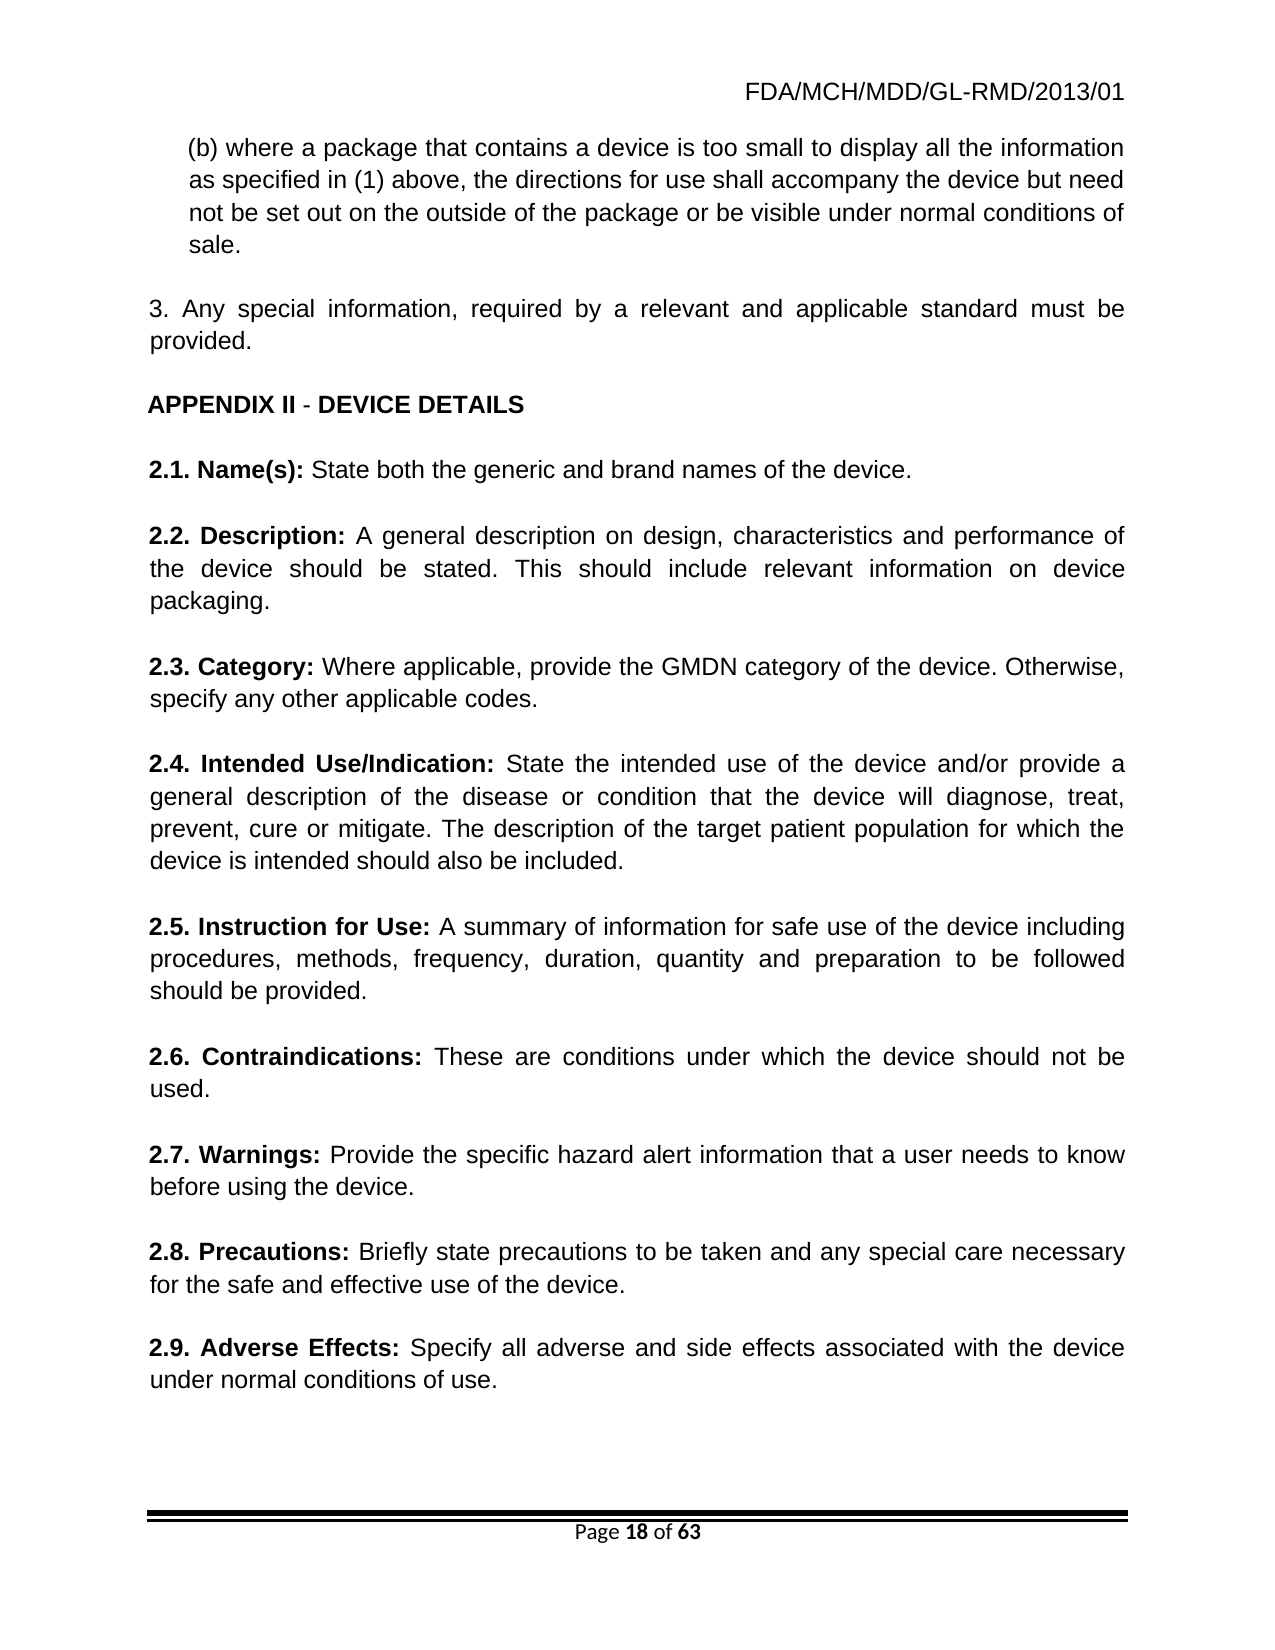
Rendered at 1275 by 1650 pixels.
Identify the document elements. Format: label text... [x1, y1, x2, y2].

text 2.8. Precautions: Briefly state precautions to be taken and any special care necessary for the safe and effective use of the device. [148, 1237, 1127, 1298]
text 2.9. Adverse Effects: Specify all adverse and side effects associated with the device under normal conditions of use. [148, 1333, 1127, 1394]
text 2.1. Name(s): State both the generic and brand names of the device. [148, 455, 1127, 484]
text (b) where a package that contains a device is too small to display all the information as specified in (1) above, the directions for use shall accompany the device but need not be set out on the outside of the package or be visible under normal conditions of sale. [187, 133, 1127, 259]
text 2.3. Category: Where applicable, provide the GMDN category of the device. Otherwise, specify any other applicable codes. [148, 651, 1127, 712]
text 2.6. Contraindications: These are conditions under which the device should not be used. [148, 1042, 1127, 1103]
text 2.5. Instruction for Use: A summary of information for safe use of the device including procedures, methods, frequency, duration, quantity and preparation to be followed should be provided. [148, 912, 1127, 1005]
text 2.4. Intended Use/Indication: State the intended use of the device and/or provide a general description of the disease or condition that the device will diagnose, treat, prevent, cure or mitigate. The description of the target patient population for which the device is intended should also be included. [148, 749, 1127, 875]
text 2.2. Description: A general description on design, characteristics and performance of the device should be stated. This should include relevant information on device packaging. [148, 521, 1127, 614]
text 3. Any special information, required by a relevant and applicable standard must be provided. [148, 294, 1127, 354]
subtitle APPENDIX II - DEVICE DETAILS [147, 389, 1135, 418]
text 2.7. Warnings: Provide the specific hazard alert information that a user needs to know before using the device. [148, 1140, 1127, 1201]
